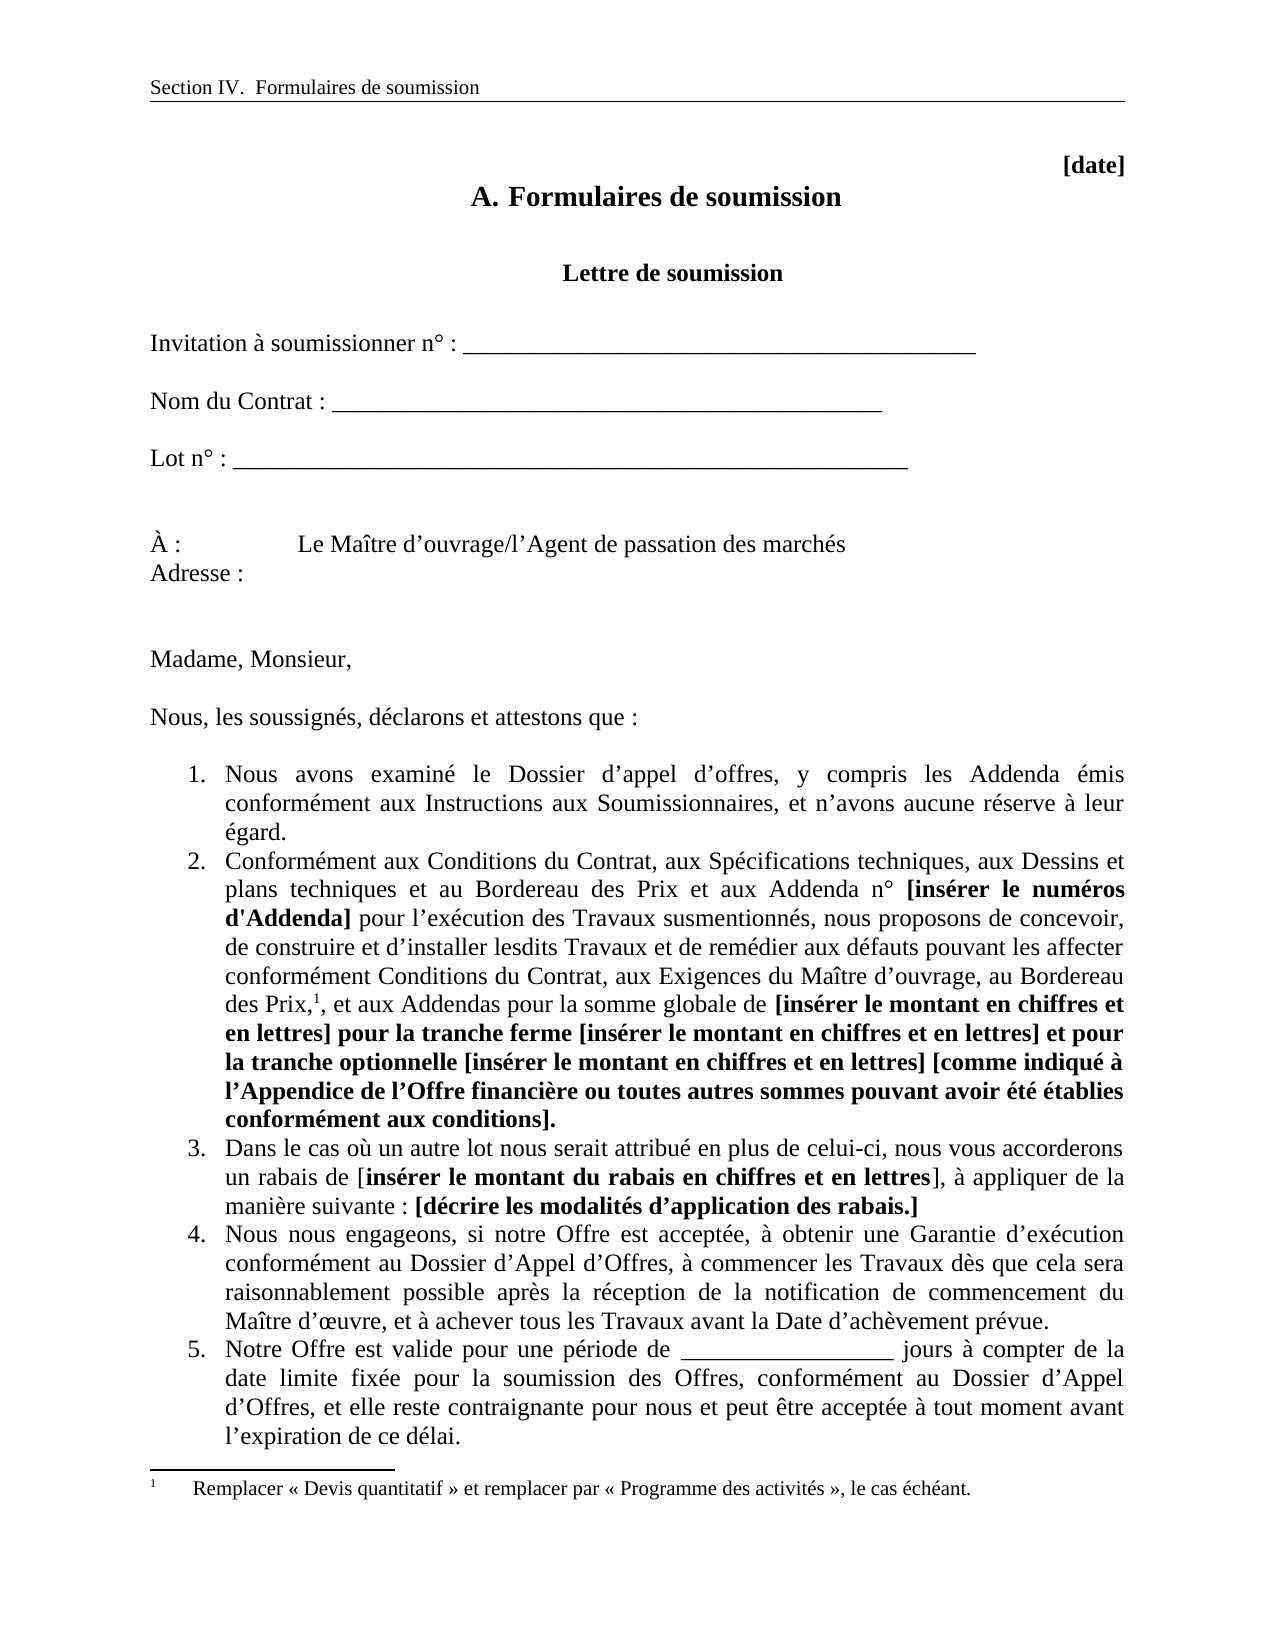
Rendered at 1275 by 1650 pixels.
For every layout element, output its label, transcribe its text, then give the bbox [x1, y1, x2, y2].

text À : Le Maître d’ouvrage/l’Agent de passation des marchés [150, 529, 1125, 558]
text Lot n° : ______________________________________________________ [150, 443, 1125, 472]
text Nom du Contrat : ____________________________________________ [150, 386, 1125, 414]
list Nous avons examiné le Dossier d’appel d’offres, y compris les Addenda émis conformément aux Instructions aux Soumissionnaires, et n’avons aucune réserve à leur égard. [187, 759, 1125, 846]
text Invitation à soumissionner n° : _________________________________________ [150, 328, 1125, 357]
text [date] [150, 150, 1125, 179]
text Nous, les soussignés, déclarons et attestons que : [150, 702, 1125, 731]
list Conformément aux Conditions du Contrat, aux Spécifications techniques, aux Dessins et plans techniques et au Bordereau des Prix et aux Addenda n° [insérer le numéros d'Addenda] pour l’exécution des Travaux susmentionnés, nous proposons de concevoir, de construire et d’installer lesdits Travaux et de remédier aux défauts pouvant les affecter conformément Conditions du Contrat, aux Exigences du Maître d’ouvrage, au Bordereau des Prix,, et aux Addendas pour la somme globale de [insérer le montant en chiffres et en lettres] pour la tranche ferme [insérer le montant en chiffres et en lettres] et pour la tranche optionnelle [insérer le montant en chiffres et en lettres] [comme indiqué à l’Appendice de l’Offre financière ou toutes autres sommes pouvant avoir été établies conformément aux conditions]. [187, 846, 1125, 1133]
text Madame, Monsieur, [150, 644, 1125, 673]
text Adresse : [150, 558, 1125, 587]
subtitle Lettre de soumission [150, 258, 1125, 287]
list Nous nous engageons, si notre Offre est acceptée, à obtenir une Garantie d’exécution conformément au Dossier d’Appel d’Offres, à commencer les Travaux dès que cela sera raisonnablement possible après la réception de la notification de commencement du Maître d’œuvre, et à achever tous les Travaux avant la Date d’achèvement prévue. [187, 1219, 1125, 1334]
list Dans le cas où un autre lot nous serait attribué en plus de celui-ci, nous vous accorderons un rabais de [insérer le montant du rabais en chiffres et en lettres], à appliquer de la manière suivante : [décrire les modalités d’application des rabais.] [187, 1133, 1125, 1219]
subtitle Formulaires de soumission [187, 179, 1125, 246]
list Notre Offre est valide pour une période de _________________ jours à compter de la date limite fixée pour la soumission des Offres, conformément au Dossier d’Appel d’Offres, et elle reste contraignante pour nous et peut être acceptée à tout moment avant l’expiration de ce délai. [187, 1334, 1125, 1449]
